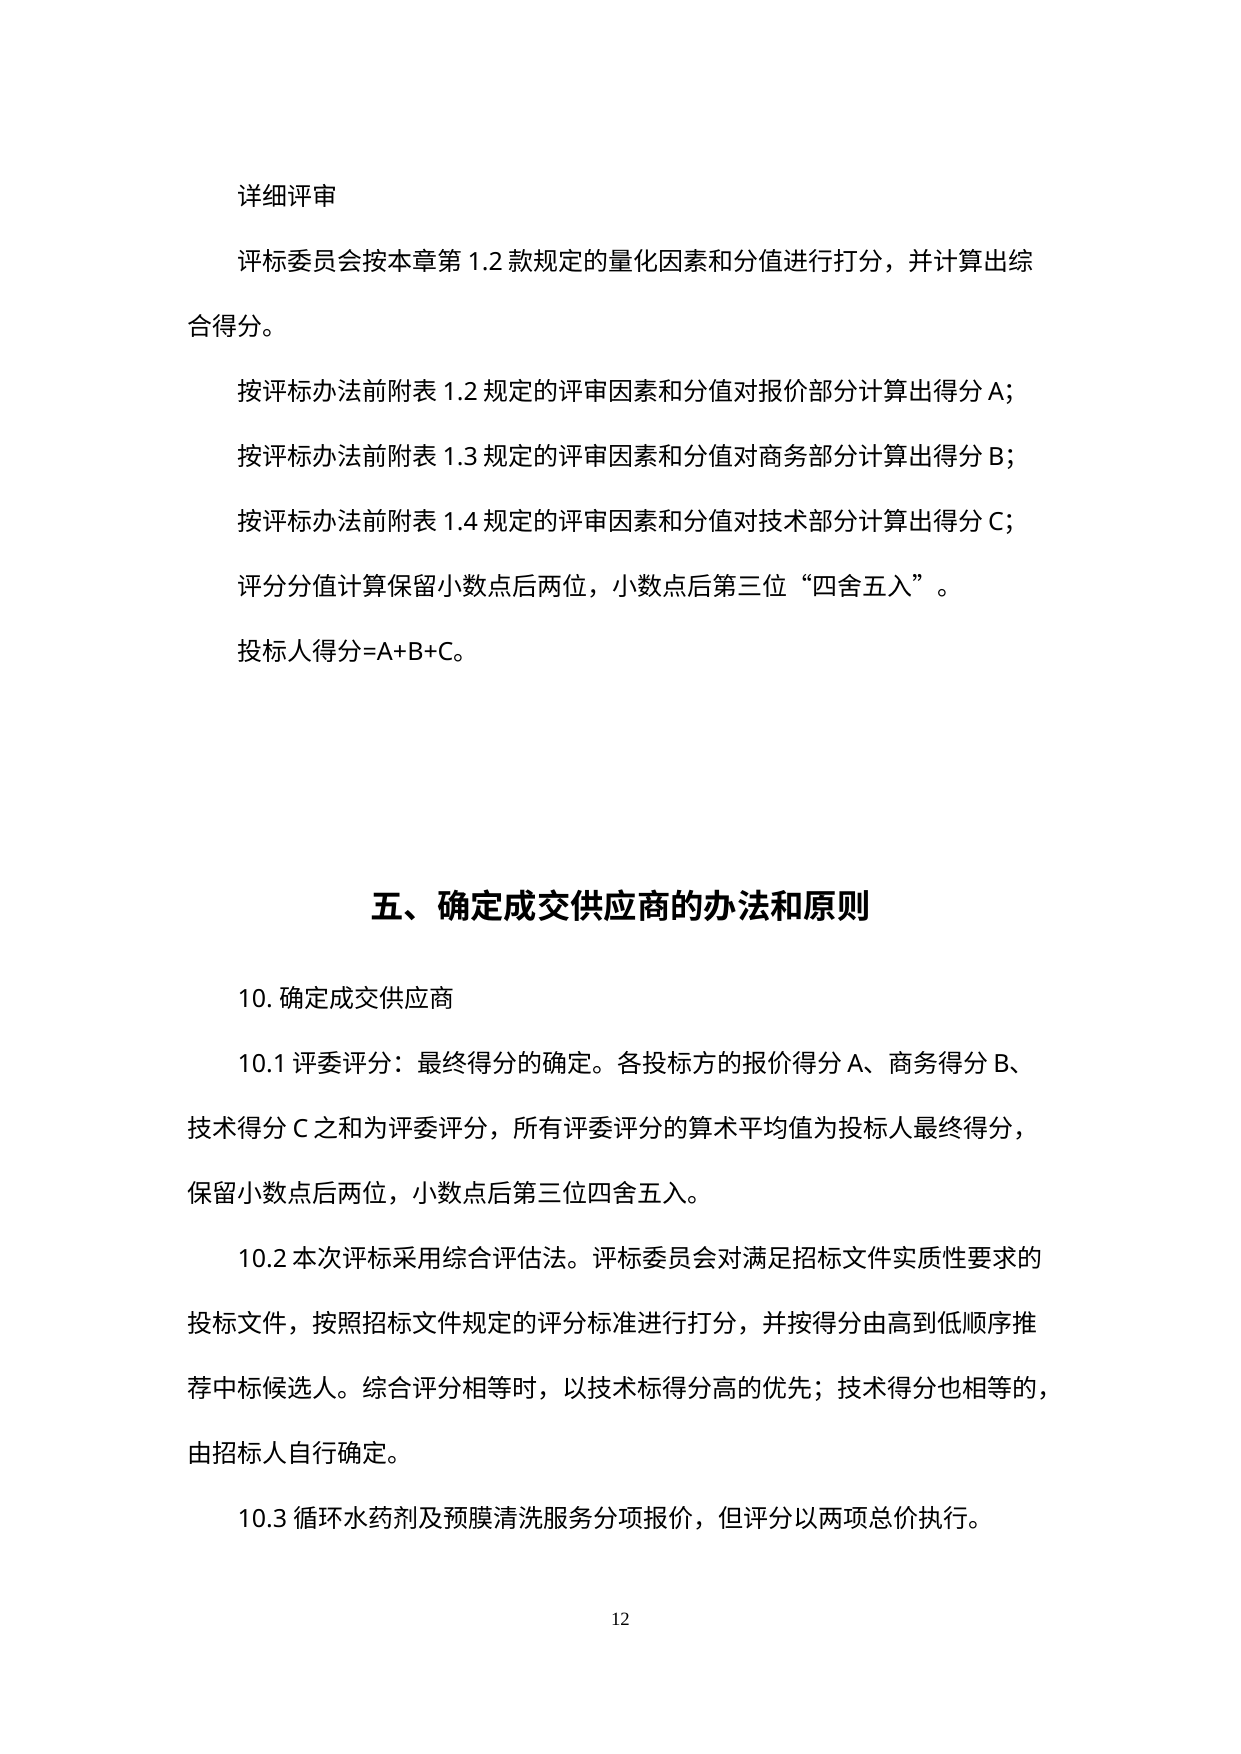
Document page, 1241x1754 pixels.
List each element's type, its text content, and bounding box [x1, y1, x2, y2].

text 投标人得分=A+B+C。 [187, 617, 1053, 682]
text 10.3 循环水药剂及预膜清洗服务分项报价，但评分以两项总价执行。 [187, 1484, 1053, 1549]
text 按评标办法前附表1.4规定的评审因素和分值对技术部分计算出得分C； [187, 487, 1053, 552]
text 评标委员会按本章第1.2款规定的量化因素和分值进行打分，并计算出综合得分。 [187, 227, 1053, 357]
text 详细评审 [187, 162, 1053, 227]
text 按评标办法前附表1.3规定的评审因素和分值对商务部分计算出得分B； [187, 422, 1053, 487]
subtitle 五、确定成交供应商的办法和原则 [187, 872, 1053, 937]
text 评分分值计算保留小数点后两位，小数点后第三位“四舍五入”。 [187, 552, 1053, 617]
text 按评标办法前附表1.2规定的评审因素和分值对报价部分计算出得分A； [187, 357, 1053, 422]
text 10. 确定成交供应商 [187, 964, 1053, 1029]
text 10.2本次评标采用综合评估法。评标委员会对满足招标文件实质性要求的投标文件，按照招标文件规定的评分标准进行打分，并按得分由高到低顺序推荐中标候选人。综合评分相等时，以技术标得分高的优先；技术得分也相等的，由招标人自行确定。 [187, 1224, 1053, 1484]
text 10.1评委评分：最终得分的确定。各投标方的报价得分A、商务得分B、技术得分C之和为评委评分，所有评委评分的算术平均值为投标人最终得分，保留小数点后两位，小数点后第三位四舍五入。 [187, 1029, 1053, 1224]
